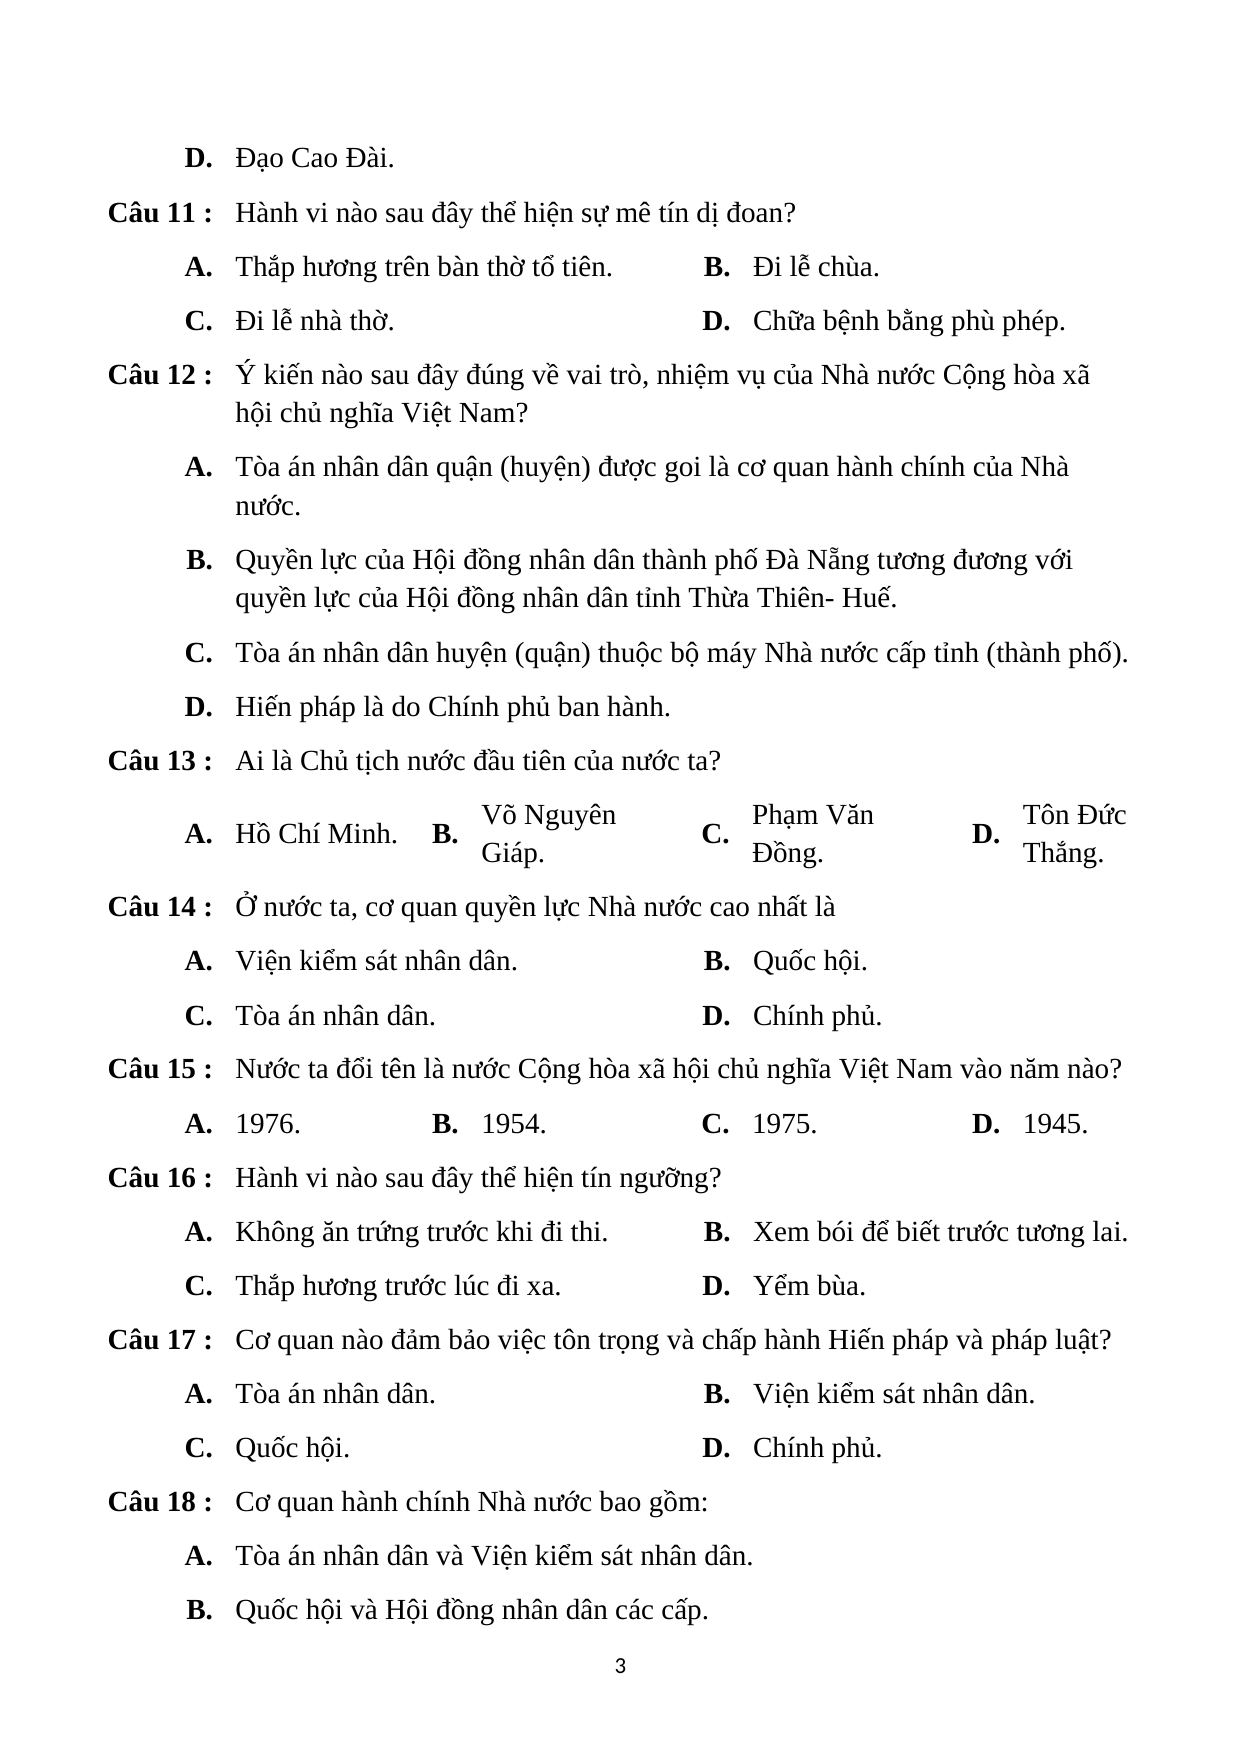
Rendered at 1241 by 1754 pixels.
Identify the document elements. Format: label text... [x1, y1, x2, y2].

table_cell Cơ quan hành chính Nhà nước bao gồm: [224, 1484, 1143, 1538]
table_cell Câu 11 : [74, 195, 224, 249]
table_cell B. [689, 1214, 742, 1268]
table_cell C. [688, 1106, 741, 1160]
table_cell Tòa án nhân dân. [224, 998, 689, 1052]
table_cell Viện kiểm sát nhân dân. [224, 944, 689, 998]
table_cell C. [74, 1268, 224, 1322]
table_cell B. [689, 249, 742, 303]
table_cell Quốc hội. [224, 1430, 689, 1484]
table_cell Hồ Chí Minh. [224, 797, 417, 889]
table_cell D. [74, 141, 224, 195]
table_cell Ý kiến nào sau đây đúng về vai trò, nhiệm vụ của Nhà nước Cộng hòa xã hội chủ nghĩa Việt Nam? [224, 357, 1143, 449]
table_cell 1976. [224, 1106, 417, 1160]
table_cell C. [688, 797, 741, 889]
table_cell A. [74, 1214, 224, 1268]
table_cell A. [74, 1106, 224, 1160]
table_cell Tôn Đức Thắng. [1011, 797, 1143, 889]
table_cell Thắp hương trên bàn thờ tổ tiên. [224, 249, 689, 303]
table_cell Tòa án nhân dân. [224, 1376, 689, 1430]
table_cell Tòa án nhân dân và Viện kiểm sát nhân dân. [224, 1538, 1143, 1592]
table_cell B. [74, 542, 224, 635]
table_cell Đi lễ nhà thờ. [224, 303, 689, 357]
table_cell Nước ta đổi tên là nước Cộng hòa xã hội chủ nghĩa Việt Nam vào năm nào? [224, 1052, 1143, 1106]
table_cell Hành vi nào sau đây thể hiện tín ngưỡng? [224, 1160, 1143, 1214]
table_cell B. [689, 1376, 742, 1430]
table_cell Đi lễ chùa. [742, 249, 1143, 303]
table_cell Yểm bùa. [742, 1268, 1143, 1322]
table_cell C. [74, 303, 224, 357]
table_cell D. [689, 1430, 742, 1484]
table_cell B. [689, 944, 742, 998]
table_cell Võ Nguyên Giáp. [470, 797, 688, 889]
table_cell B. [418, 1106, 470, 1160]
table_cell C. [74, 998, 224, 1052]
table_cell Chữa bệnh bằng phù phép. [742, 303, 1143, 357]
table_cell Hiến pháp là do Chính phủ ban hành. [224, 689, 1143, 743]
table_cell Tòa án nhân dân quận (huyện) được goi là cơ quan hành chính của Nhà nước. [224, 450, 1143, 542]
table_cell Ở nước ta, cơ quan quyền lực Nhà nước cao nhất là [224, 890, 1143, 943]
table_cell Câu 18 : [74, 1484, 224, 1538]
table_cell A. [74, 944, 224, 998]
table_cell D. [959, 797, 1011, 889]
table_cell Câu 17 : [74, 1322, 224, 1376]
table_cell D. [74, 689, 224, 743]
table_cell Câu 12 : [74, 357, 224, 449]
table_cell A. [74, 797, 224, 889]
table_cell A. [74, 249, 224, 303]
table_cell Cơ quan nào đảm bảo việc tôn trọng và chấp hành Hiến pháp và pháp luật? [224, 1322, 1143, 1376]
table_cell Viện kiểm sát nhân dân. [742, 1376, 1143, 1430]
table_cell Chính phủ. [742, 998, 1143, 1052]
table_cell 1975. [741, 1106, 959, 1160]
table_cell Quốc hội. [742, 944, 1143, 998]
table_cell A. [74, 450, 224, 542]
table_cell D. [689, 303, 742, 357]
table_cell Ai là Chủ tịch nước đầu tiên của nước ta? [224, 743, 1143, 797]
table_cell 1954. [470, 1106, 688, 1160]
table_cell B. [74, 1592, 224, 1646]
table_cell A. [74, 1376, 224, 1430]
table_cell 1945. [1011, 1106, 1143, 1160]
table_cell Chính phủ. [742, 1430, 1143, 1484]
table_cell Đạo Cao Đài. [224, 141, 1143, 195]
table_cell Không ăn trứng trước khi đi thi. [224, 1214, 689, 1268]
table_cell Câu 15 : [74, 1052, 224, 1106]
table_cell Thắp hương trước lúc đi xa. [224, 1268, 689, 1322]
table_cell D. [959, 1106, 1011, 1160]
table_cell Câu 16 : [74, 1160, 224, 1214]
table_cell Câu 13 : [74, 743, 224, 797]
table_cell C. [74, 635, 224, 689]
table_cell Tòa án nhân dân huyện (quận) thuộc bộ máy Nhà nước cấp tỉnh (thành phố). [224, 635, 1143, 689]
table_cell C. [74, 1430, 224, 1484]
table_cell D. [689, 998, 742, 1052]
table_cell Quyền lực của Hội đồng nhân dân thành phố Đà Nẵng tương đương với quyền lực của Hội đồng nhân dân tỉnh Thừa Thiên- Huế. [224, 542, 1143, 635]
table_cell Phạm Văn Đồng. [741, 797, 959, 889]
table_cell A. [74, 1538, 224, 1592]
table_cell Hành vi nào sau đây thể hiện sự mê tín dị đoan? [224, 195, 1143, 249]
table_cell Xem bói để biết trước tương lai. [742, 1214, 1143, 1268]
table_cell Quốc hội và Hội đồng nhân dân các cấp. [224, 1592, 1143, 1646]
table_cell Câu 14 : [74, 890, 224, 943]
table_cell D. [689, 1268, 742, 1322]
table_cell B. [418, 797, 470, 889]
